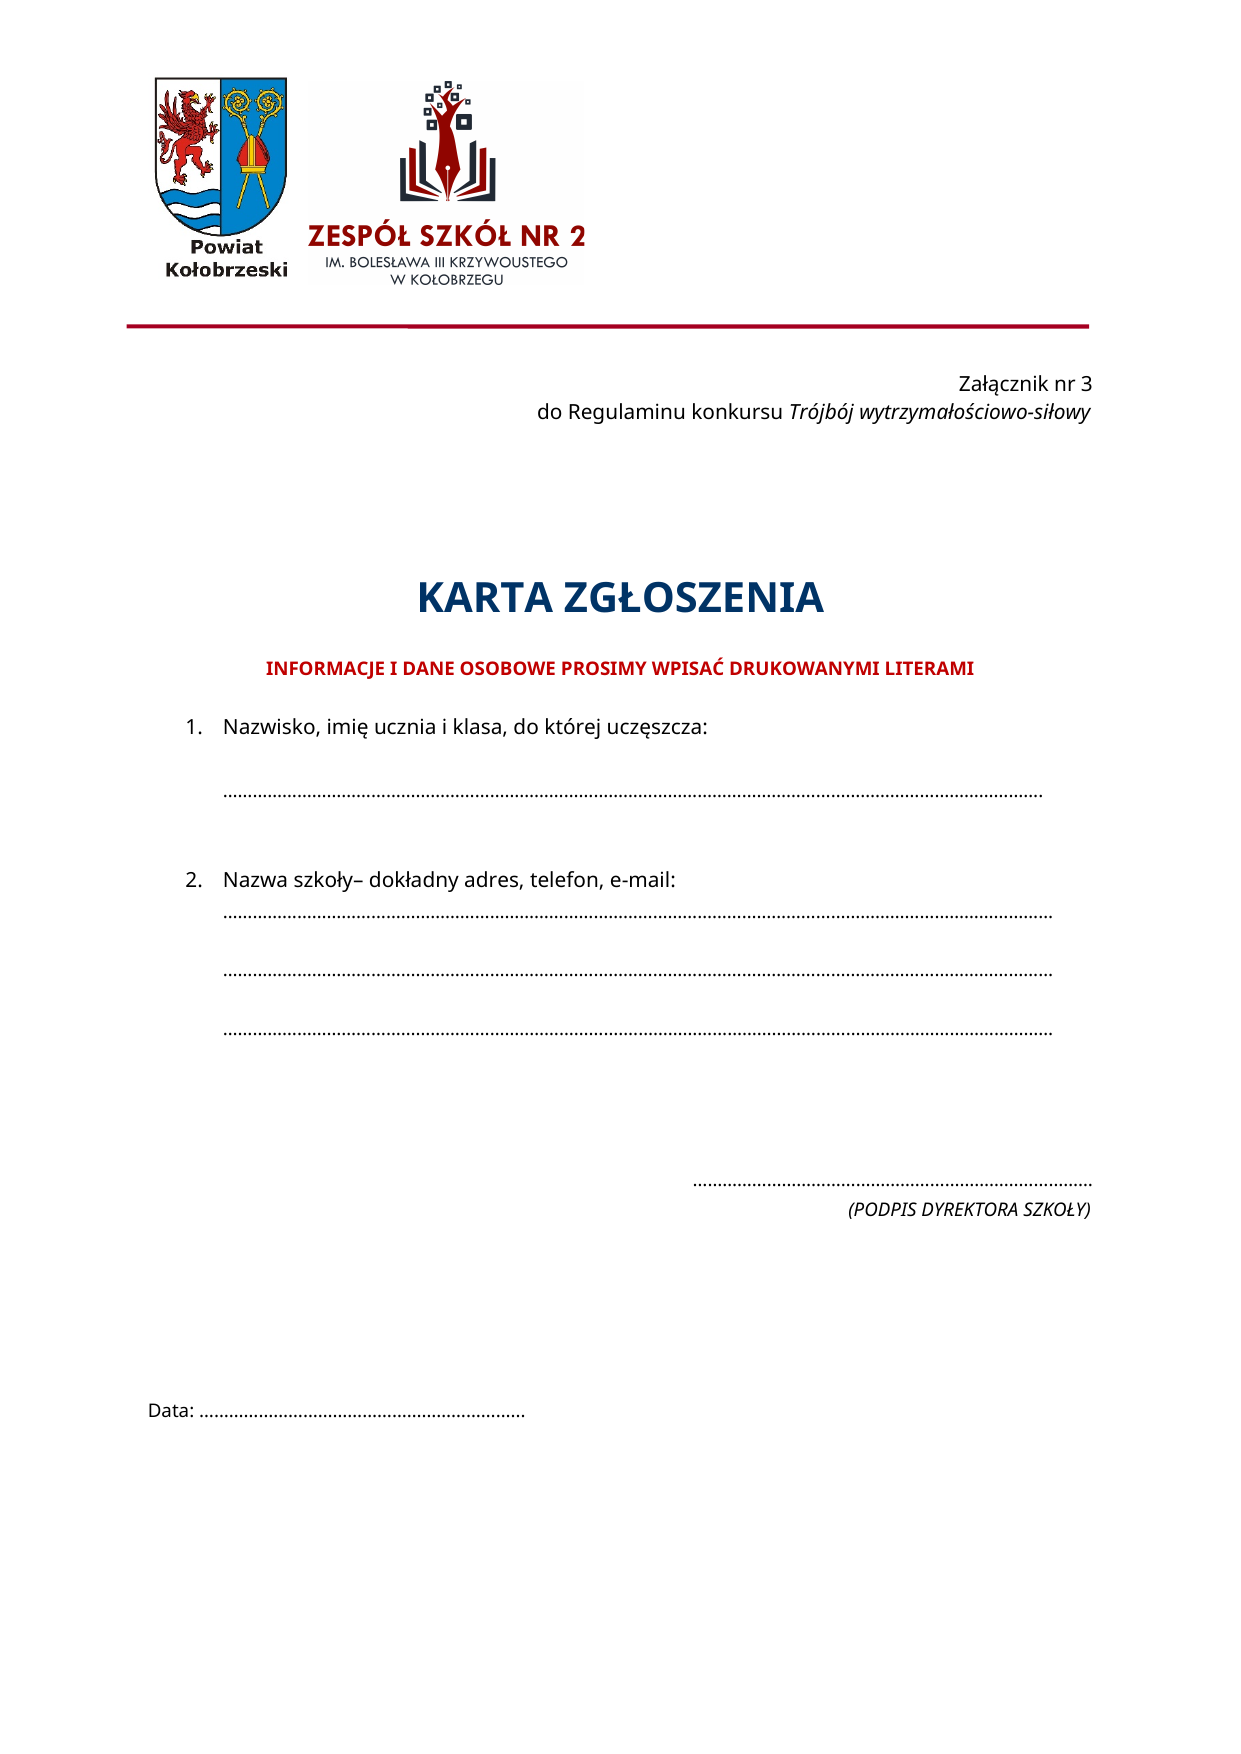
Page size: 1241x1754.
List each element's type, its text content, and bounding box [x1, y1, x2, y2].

list Nazwisko, imię ucznia i klasa, do której uczęszcza: [185, 712, 1093, 741]
list Nazwa szkoły– dokładny adres, telefon, e-mail: [185, 865, 1093, 894]
list do Regulaminu konkursu Trójbój wytrzymałościowo-siłowy [148, 397, 1093, 426]
list KARTA ZGŁOSZENIA [148, 568, 1093, 624]
list …………………………………………………………………………………………………………………………………………………. [223, 778, 1093, 803]
text Data: ………………………………………………………... [148, 1397, 1093, 1423]
list ……………………………………………………..………………….………………………………………………………………………… [223, 1015, 1093, 1041]
picture [147, 73, 585, 285]
list INFORMACJE I DANE OSOBOWE PROSIMY WPISAĆ DRUKOWANYMI LITERAMI [148, 656, 1093, 681]
text ……………………………………………………………………… [148, 1167, 1093, 1192]
list Załącznik nr 3 [148, 369, 1093, 397]
list …………………………………………………………………………………………………………………………………………………… [223, 898, 1093, 923]
list …………………………………………………………………………………………………………………………………………………… [223, 957, 1093, 982]
text (PODPIS DYREKTORA SZKOŁY) [148, 1196, 1093, 1221]
